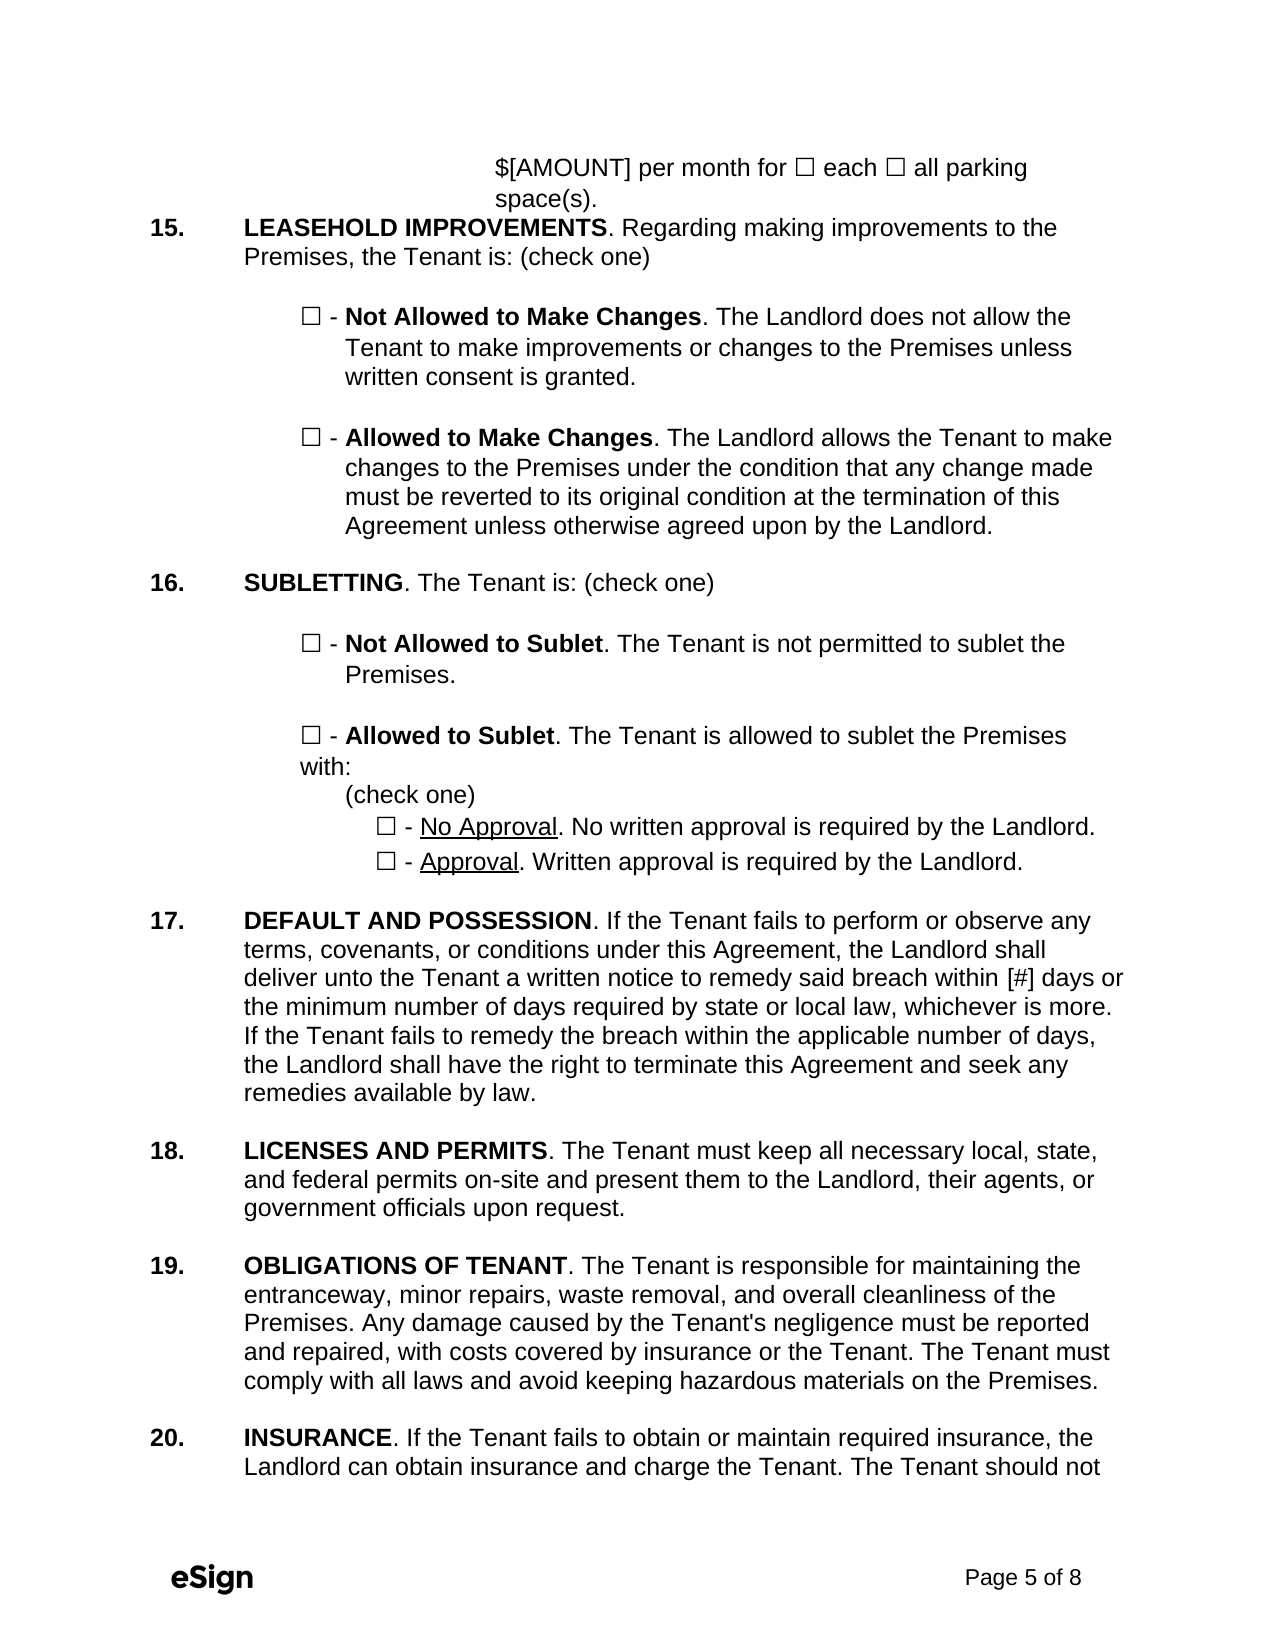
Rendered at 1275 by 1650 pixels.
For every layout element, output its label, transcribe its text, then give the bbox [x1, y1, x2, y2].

list OBLIGATIONS OF TENANT. The Tenant is responsible for maintaining the entranceway, minor repairs, waste removal, and overall cleanliness of the Premises. Any damage caused by the Tenant's negligence must be reported and repaired, with costs covered by insurance or the Tenant. The Tenant must comply with all laws and avoid keeping hazardous materials on the Premises. [150, 1251, 1125, 1395]
list LEASEHOLD IMPROVEMENTS. Regarding making improvements to the Premises, the Tenant is: (check one) [150, 213, 1125, 270]
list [150, 1423, 1125, 1481]
list - Not Allowed to Make Changes. The Landlord does not allow the [300, 299, 1125, 333]
list $[AMOUNT] per month for each all parking space(s). [495, 150, 1125, 213]
list (check one) [345, 780, 1125, 809]
list Tenant to make improvements or changes to the Premises unless written consent is granted. [345, 333, 1125, 391]
list - Not Allowed to Sublet. The Tenant is not permitted to sublet the [300, 626, 1125, 660]
list - Allowed to Sublet. The Tenant is allowed to sublet the Premises with: [300, 717, 1125, 780]
list SUBLETTING. The Tenant is: (check one) [150, 568, 1125, 597]
list - No Approval. No written approval is required by the Landlord. [375, 809, 1125, 843]
picture [155, 1549, 272, 1606]
list Premises. [345, 660, 1125, 689]
list changes to the Premises under the condition that any change made must be reverted to its original condition at the termination of this Agreement unless otherwise agreed upon by the Landlord. [345, 453, 1125, 540]
list - Allowed to Make Changes. The Landlord allows the Tenant to make [300, 419, 1125, 453]
list - Approval. Written approval is required by the Landlord. [375, 843, 1125, 877]
list DEFAULT AND POSSESSION. If the Tenant fails to perform or observe any terms, covenants, or conditions under this Agreement, the Landlord shall deliver unto the Tenant a written notice to remedy said breach within [#] days or the minimum number of days required by state or local law, whichever is more. If the Tenant fails to remedy the breach within the applicable number of days, the Landlord shall have the right to terminate this Agreement and seek any remedies available by law. [150, 906, 1125, 1107]
list LICENSES AND PERMITS. The Tenant must keep all necessary local, state, and federal permits on-site and present them to the Landlord, their agents, or government officials upon request. [150, 1136, 1125, 1222]
